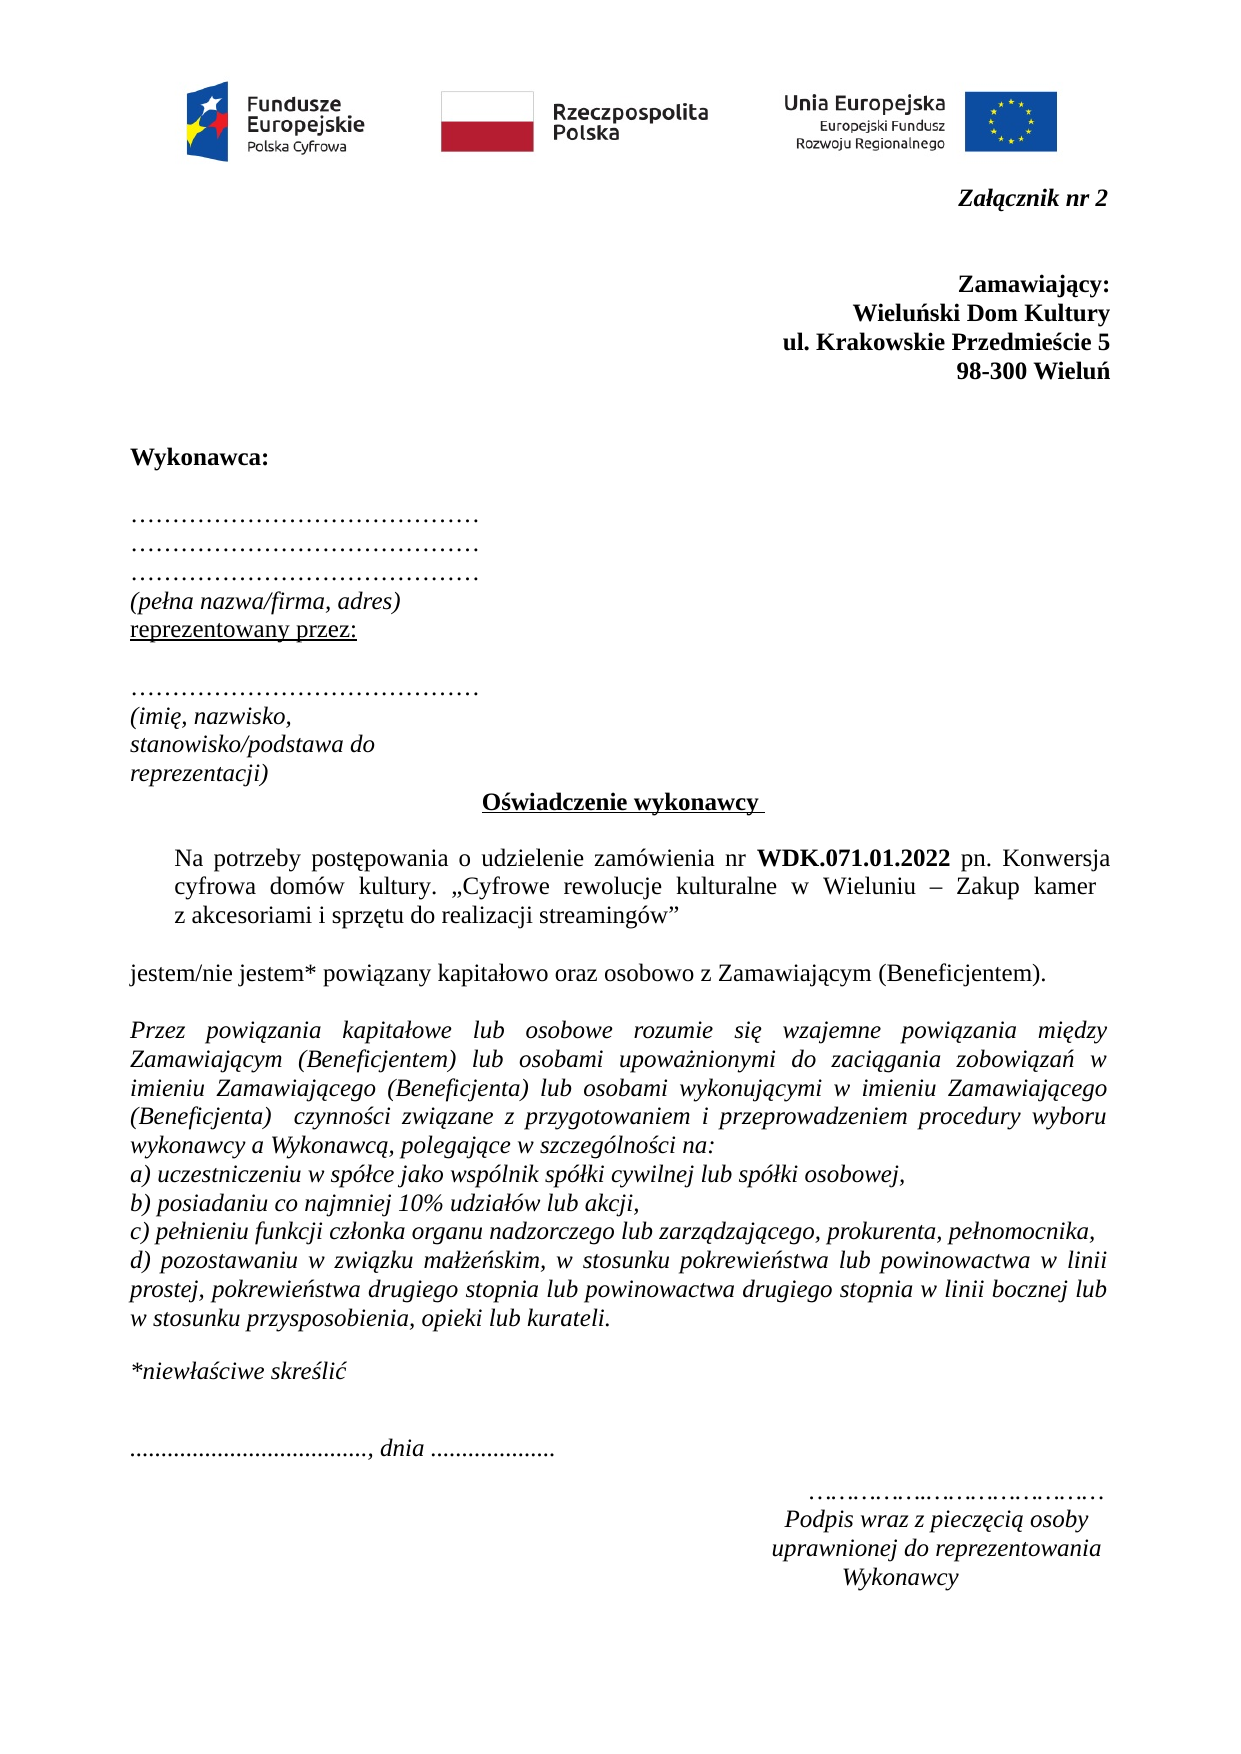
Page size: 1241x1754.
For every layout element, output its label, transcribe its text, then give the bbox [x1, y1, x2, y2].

text (pełna nazwa/firma, adres) [130, 586, 490, 614]
text Przez powiązania kapitałowe lub osobowe rozumie się wzajemne powiązania między Zamawiającym (Beneficjentem) lub osobami upoważnionymi do zaciągania zobowiązań w imieniu Zamawiającego (Beneficjenta) lub osobami wykonującymi w imieniu Zamawiającego (Beneficjenta) czynności związane z przygotowaniem i przeprowadzeniem procedury wyboru wykonawcy a Wykonawcą, polegające w szczególności na: [130, 1015, 1110, 1159]
text (imię, nazwisko, stanowisko/podstawa do reprezentacji) [130, 701, 490, 787]
text reprezentowany przez: [130, 614, 1110, 643]
text Wykonawca: [130, 442, 1110, 471]
text ………………………………………………………………………… [130, 499, 490, 557]
text Załącznik nr 2 [174, 183, 1110, 212]
text …………………………………… [130, 557, 490, 586]
text Podpis wraz z pieczęcią osoby [765, 1504, 1110, 1533]
text ul. Krakowskie Przedmieście 5 [130, 327, 1110, 356]
text *niewłaściwe skreślić [130, 1356, 1110, 1385]
text Na potrzeby postępowania o udzielenie zamówienia nr WDK.071.01.2022 pn. Konwersja cyfrowa domów kultury. „Cyfrowe rewolucje kulturalne w Wieluniu – Zakup kamer z akcesoriami i sprzętu do realizacji streamingów” [174, 843, 1110, 929]
text …………….…………………… [809, 1476, 1110, 1504]
text 98-300 Wieluń [130, 356, 1110, 384]
picture [129, 44, 1076, 184]
text ......................................, dnia .................... [130, 1433, 1110, 1461]
text Zamawiający: [130, 269, 1110, 298]
text d) pozostawaniu w związku małżeńskim, w stosunku pokrewieństwa lub powinowactwa w linii prostej, pokrewieństwa drugiego stopnia lub powinowactwa drugiego stopnia w linii bocznej lub w stosunku przysposobienia, opieki lub kurateli. [130, 1245, 1110, 1331]
text b) posiadaniu co najmniej 10% udziałów lub akcji, [130, 1188, 1110, 1216]
text uprawnionej do reprezentowania Wykonawcy [765, 1533, 1110, 1591]
text jestem/nie jestem* powiązany kapitałowo oraz osobowo z Zamawiającym (Beneficjentem). [130, 958, 1110, 986]
text Wieluński Dom Kultury [130, 298, 1110, 327]
text c) pełnieniu funkcji członka organu nadzorczego lub zarządzającego, prokurenta, pełnomocnika, [130, 1216, 1110, 1245]
text …………………………………… [130, 672, 490, 701]
text Oświadczenie wykonawcy [130, 787, 1110, 816]
text a) uczestniczeniu w spółce jako wspólnik spółki cywilnej lub spółki osobowej, [130, 1159, 1110, 1188]
